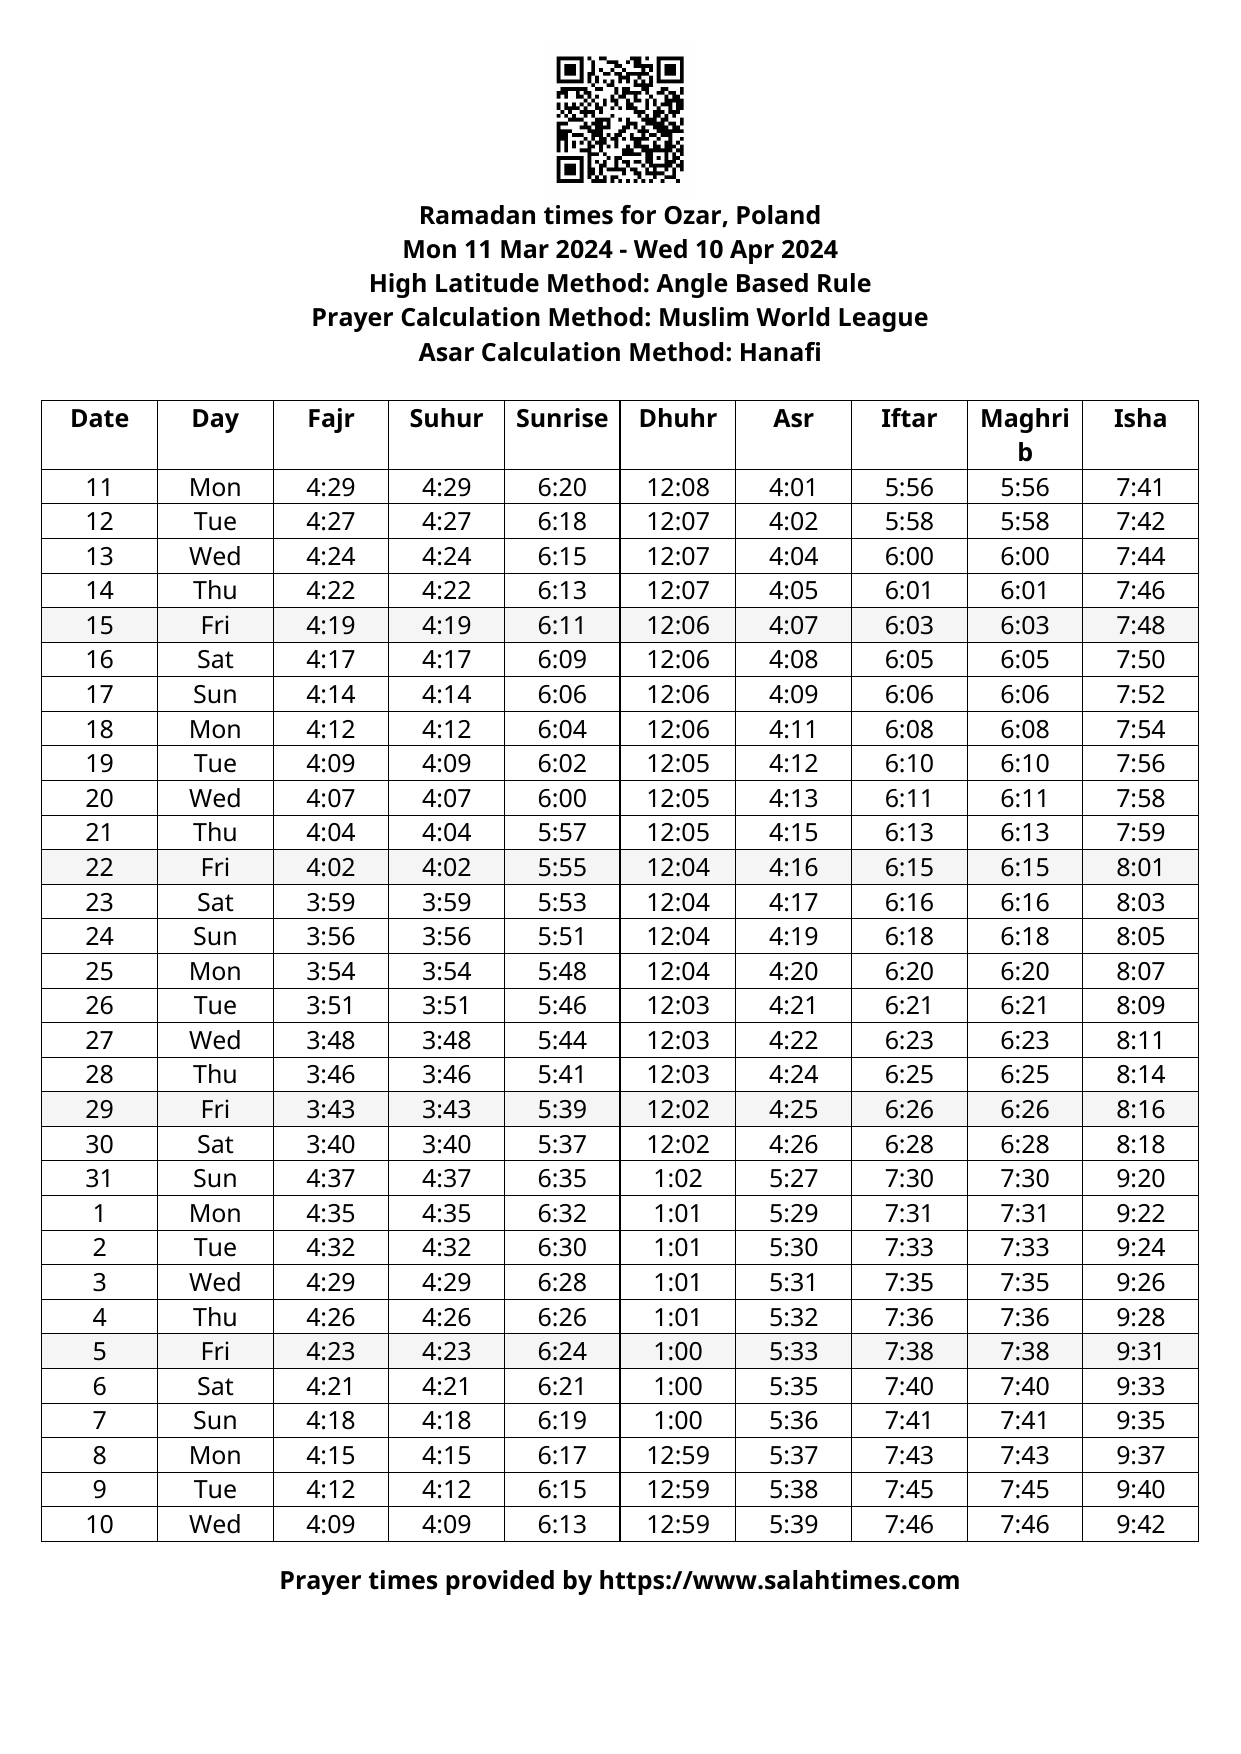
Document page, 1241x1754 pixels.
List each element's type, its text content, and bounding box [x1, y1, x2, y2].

table_cell 29 [42, 1092, 157, 1126]
table_cell 6:25 [852, 1058, 967, 1091]
table_cell 3 [42, 1265, 157, 1299]
table_cell 4:26 [389, 1300, 504, 1333]
table_cell 3:54 [389, 954, 504, 987]
table_cell 12 [42, 504, 157, 538]
table_cell 3:46 [389, 1058, 504, 1091]
table_cell 9:40 [1083, 1473, 1198, 1506]
table_cell 12:04 [621, 954, 735, 987]
table_cell 22 [42, 850, 157, 884]
table_cell Fri [158, 1334, 273, 1368]
table_cell 9:22 [1083, 1196, 1198, 1229]
table_cell 17 [42, 677, 157, 711]
table_cell 12:05 [621, 816, 735, 849]
table_cell 6:01 [968, 574, 1082, 607]
table_cell 6:10 [968, 746, 1082, 780]
table_cell 12:05 [621, 781, 735, 814]
table_cell 12:59 [621, 1507, 735, 1541]
table_cell 20 [42, 781, 157, 814]
table_cell 12:07 [621, 539, 735, 572]
table_cell 4:37 [274, 1161, 388, 1195]
table_cell 4:08 [736, 643, 851, 676]
table_cell 5:27 [736, 1161, 851, 1195]
table_cell 7:58 [1083, 781, 1198, 814]
table_cell 6:15 [852, 850, 967, 884]
table_cell 7:31 [968, 1196, 1082, 1229]
table_cell 7:41 [968, 1404, 1082, 1437]
table_cell Mon [158, 712, 273, 745]
table_cell 6:03 [968, 608, 1082, 642]
table_cell 7:40 [852, 1369, 967, 1402]
table_cell 3:40 [274, 1127, 388, 1160]
table_cell 5:57 [505, 816, 619, 849]
table_cell 6:26 [852, 1092, 967, 1126]
table_cell 5:37 [736, 1438, 851, 1472]
table_cell 4:25 [736, 1092, 851, 1126]
table_cell 6:05 [852, 643, 967, 676]
table_cell 4:14 [389, 677, 504, 711]
table_cell 4:23 [389, 1334, 504, 1368]
table_cell 5:39 [736, 1507, 851, 1541]
table_cell 6:17 [505, 1438, 619, 1472]
table_cell 4:09 [389, 1507, 504, 1541]
table_cell 5:46 [505, 989, 619, 1022]
table_cell 6:32 [505, 1196, 619, 1229]
table_cell 18 [42, 712, 157, 745]
table_cell 4:17 [389, 643, 504, 676]
table_cell 6:15 [505, 539, 619, 572]
table_cell 6:16 [852, 885, 967, 918]
table_cell 4:29 [389, 470, 504, 503]
table_cell 12:06 [621, 608, 735, 642]
table_cell 3:51 [274, 989, 388, 1022]
table_cell 5:39 [505, 1092, 619, 1126]
table_cell 19 [42, 746, 157, 780]
table_cell 9:35 [1083, 1404, 1198, 1437]
table_cell 3:43 [274, 1092, 388, 1126]
table_cell 8:11 [1083, 1023, 1198, 1057]
table_cell 6:28 [968, 1127, 1082, 1160]
table_header Asr [736, 401, 851, 469]
table_cell 6:00 [968, 539, 1082, 572]
table_cell 12:03 [621, 989, 735, 1022]
table_cell 4:22 [736, 1023, 851, 1057]
table_cell 6:21 [852, 989, 967, 1022]
table_cell 4:02 [736, 504, 851, 538]
table_cell 6:06 [968, 677, 1082, 711]
table_header Isha [1083, 401, 1198, 469]
table_cell 3:40 [389, 1127, 504, 1160]
table_cell 4:18 [274, 1404, 388, 1437]
table_cell 5:29 [736, 1196, 851, 1229]
table_cell 6:03 [852, 608, 967, 642]
table_cell 5:55 [505, 850, 619, 884]
table_cell 4:19 [274, 608, 388, 642]
table_cell 4:02 [274, 850, 388, 884]
table_cell 3:54 [274, 954, 388, 987]
table_cell 1:00 [621, 1334, 735, 1368]
table_cell 7 [42, 1404, 157, 1437]
table_cell 31 [42, 1161, 157, 1195]
table_cell 3:48 [389, 1023, 504, 1057]
table_cell 7:40 [968, 1369, 1082, 1402]
table_cell 16 [42, 643, 157, 676]
table_cell 5:37 [505, 1127, 619, 1160]
table_cell 7:38 [852, 1334, 967, 1368]
table_cell 7:46 [852, 1507, 967, 1541]
table_cell 26 [42, 989, 157, 1022]
table_cell 4:14 [274, 677, 388, 711]
table_cell 6:18 [505, 504, 619, 538]
table_cell 7:36 [968, 1300, 1082, 1333]
table_cell 5:30 [736, 1231, 851, 1264]
table_cell 6:16 [968, 885, 1082, 918]
table_cell Wed [158, 781, 273, 814]
table_cell 4:27 [274, 504, 388, 538]
table_cell 4:21 [274, 1369, 388, 1402]
table_header Suhur [389, 401, 504, 469]
table_cell 4:09 [274, 1507, 388, 1541]
table_cell 4:26 [736, 1127, 851, 1160]
text Prayer times provided by https://www.salahtimes.com [42, 1563, 1198, 1597]
table_cell 15 [42, 608, 157, 642]
table_cell 7:41 [1083, 470, 1198, 503]
table_cell 6:00 [852, 539, 967, 572]
table_cell 4:19 [389, 608, 504, 642]
table_cell 13 [42, 539, 157, 572]
table_cell 4:27 [389, 504, 504, 538]
table_cell 3:59 [274, 885, 388, 918]
table_header Fajr [274, 401, 388, 469]
table_cell 6:15 [968, 850, 1082, 884]
table_cell 14 [42, 574, 157, 607]
table_cell 6 [42, 1369, 157, 1402]
text Prayer Calculation Method: Muslim World League [42, 300, 1198, 334]
table_cell 9:20 [1083, 1161, 1198, 1195]
table_cell 5:51 [505, 919, 619, 953]
table_cell 12:03 [621, 1058, 735, 1091]
table_cell 6:26 [505, 1300, 619, 1333]
table_cell 1:02 [621, 1161, 735, 1195]
table_cell 4:17 [736, 885, 851, 918]
table_cell 7:43 [968, 1438, 1082, 1472]
table_cell 12:59 [621, 1438, 735, 1472]
table_cell 4:09 [389, 746, 504, 780]
table_cell 6:13 [505, 1507, 619, 1541]
table_cell 4:17 [274, 643, 388, 676]
table_cell 12:02 [621, 1127, 735, 1160]
table_cell Sat [158, 1369, 273, 1402]
table_cell 5:32 [736, 1300, 851, 1333]
table_cell 6:08 [852, 712, 967, 745]
table_cell 4:12 [389, 712, 504, 745]
text Ramadan times for Ozar, Poland [42, 198, 1198, 232]
table_cell 6:11 [505, 608, 619, 642]
table_cell 6:20 [852, 954, 967, 987]
table_cell 9:42 [1083, 1507, 1198, 1541]
table_cell 3:48 [274, 1023, 388, 1057]
table_cell 7:42 [1083, 504, 1198, 538]
table_cell Mon [158, 954, 273, 987]
table_cell 9:24 [1083, 1231, 1198, 1264]
table_cell 12:03 [621, 1023, 735, 1057]
table_cell 6:02 [505, 746, 619, 780]
table_cell Tue [158, 746, 273, 780]
table_cell 6:13 [505, 574, 619, 607]
table_cell 6:01 [852, 574, 967, 607]
table_cell Wed [158, 1507, 273, 1541]
table_cell 23 [42, 885, 157, 918]
table_cell 8:18 [1083, 1127, 1198, 1160]
table_cell Thu [158, 1058, 273, 1091]
table_cell 6:15 [505, 1473, 619, 1506]
table_header Date [42, 401, 157, 469]
table_header Dhuhr [621, 401, 735, 469]
table_cell 5:35 [736, 1369, 851, 1402]
table_cell 4:01 [736, 470, 851, 503]
table_cell 6:08 [968, 712, 1082, 745]
table_cell 4:24 [389, 539, 504, 572]
table_cell 4:12 [736, 746, 851, 780]
table_cell 6:00 [505, 781, 619, 814]
table_cell 7:35 [968, 1265, 1082, 1299]
table_cell 7:52 [1083, 677, 1198, 711]
table_cell 6:13 [968, 816, 1082, 849]
table_cell 3:56 [274, 919, 388, 953]
table_cell Fri [158, 850, 273, 884]
table_cell 7:44 [1083, 539, 1198, 572]
table_cell 3:59 [389, 885, 504, 918]
table_cell 5:36 [736, 1404, 851, 1437]
table_cell 12:04 [621, 885, 735, 918]
table_cell 6:28 [852, 1127, 967, 1160]
table_cell 4:32 [274, 1231, 388, 1264]
table_cell 7:43 [852, 1438, 967, 1472]
table_cell 4:11 [736, 712, 851, 745]
table_cell 6:24 [505, 1334, 619, 1368]
table_cell 12:05 [621, 746, 735, 780]
table_cell 6:05 [968, 643, 1082, 676]
table_cell 7:46 [1083, 574, 1198, 607]
table_cell 4 [42, 1300, 157, 1333]
table_cell Sun [158, 919, 273, 953]
table_cell 6:28 [505, 1265, 619, 1299]
table_cell 6:09 [505, 643, 619, 676]
table_cell 4:09 [736, 677, 851, 711]
table_cell 12:07 [621, 574, 735, 607]
picture [542, 41, 699, 198]
table_cell 6:35 [505, 1161, 619, 1195]
table_cell 7:48 [1083, 608, 1198, 642]
table_cell Tue [158, 1231, 273, 1264]
table_cell 4:15 [274, 1438, 388, 1472]
table_cell 12:08 [621, 470, 735, 503]
table_cell 4:07 [389, 781, 504, 814]
table_cell 7:30 [968, 1161, 1082, 1195]
table_cell 1 [42, 1196, 157, 1229]
table_cell 4:19 [736, 919, 851, 953]
table_cell 28 [42, 1058, 157, 1091]
table_cell 5:44 [505, 1023, 619, 1057]
table_cell 7:31 [852, 1196, 967, 1229]
table_cell 8:07 [1083, 954, 1198, 987]
table_cell 9:26 [1083, 1265, 1198, 1299]
table_cell 4:12 [274, 1473, 388, 1506]
table_cell 3:43 [389, 1092, 504, 1126]
table_cell Sun [158, 1161, 273, 1195]
table_cell 8:05 [1083, 919, 1198, 953]
table_cell 3:51 [389, 989, 504, 1022]
table_cell 4:32 [389, 1231, 504, 1264]
table_cell 8:14 [1083, 1058, 1198, 1091]
table_cell 4:07 [274, 781, 388, 814]
table_cell 4:26 [274, 1300, 388, 1333]
table_header Maghrib [968, 401, 1082, 469]
table_cell 4:16 [736, 850, 851, 884]
table_cell Mon [158, 1196, 273, 1229]
table_cell 6:23 [968, 1023, 1082, 1057]
table_cell 9:28 [1083, 1300, 1198, 1333]
table_cell 6:25 [968, 1058, 1082, 1091]
table_cell 6:06 [505, 677, 619, 711]
table_cell 3:56 [389, 919, 504, 953]
table_cell 4:12 [389, 1473, 504, 1506]
table_cell 5:53 [505, 885, 619, 918]
table_cell Wed [158, 539, 273, 572]
table_cell 6:18 [968, 919, 1082, 953]
table_cell Wed [158, 1023, 273, 1057]
table_cell 7:45 [968, 1473, 1082, 1506]
table_cell Mon [158, 1438, 273, 1472]
table_cell 6:06 [852, 677, 967, 711]
table_cell 7:30 [852, 1161, 967, 1195]
table_cell 7:54 [1083, 712, 1198, 745]
table_cell 4:15 [389, 1438, 504, 1472]
table_cell 6:20 [505, 470, 619, 503]
table_cell 4:24 [736, 1058, 851, 1091]
table_cell 5 [42, 1334, 157, 1368]
table_cell 4:09 [274, 746, 388, 780]
table_cell 6:13 [852, 816, 967, 849]
table_cell 10 [42, 1507, 157, 1541]
table_cell 6:26 [968, 1092, 1082, 1126]
table_header Sunrise [505, 401, 619, 469]
table_cell 8:09 [1083, 989, 1198, 1022]
table_cell 4:23 [274, 1334, 388, 1368]
table_cell Mon [158, 470, 273, 503]
table_cell 7:33 [968, 1231, 1082, 1264]
table_cell 6:11 [852, 781, 967, 814]
table_cell 4:29 [274, 470, 388, 503]
table_cell 4:02 [389, 850, 504, 884]
table_cell 7:50 [1083, 643, 1198, 676]
table_cell 5:48 [505, 954, 619, 987]
table_cell 6:21 [505, 1369, 619, 1402]
table_cell Sun [158, 1404, 273, 1437]
table_cell 4:21 [736, 989, 851, 1022]
table_cell 25 [42, 954, 157, 987]
table_cell 5:56 [852, 470, 967, 503]
table_cell Sat [158, 1127, 273, 1160]
table_cell Sun [158, 677, 273, 711]
table_cell 12:06 [621, 677, 735, 711]
table_cell 9 [42, 1473, 157, 1506]
table_cell 7:33 [852, 1231, 967, 1264]
table_cell 6:18 [852, 919, 967, 953]
table_cell 7:59 [1083, 816, 1198, 849]
table_cell 7:46 [968, 1507, 1082, 1541]
table_cell 8:16 [1083, 1092, 1198, 1126]
table_cell 6:30 [505, 1231, 619, 1264]
table_cell 6:20 [968, 954, 1082, 987]
table_cell 6:10 [852, 746, 967, 780]
table_cell 4:05 [736, 574, 851, 607]
table_cell 3:46 [274, 1058, 388, 1091]
table_cell Tue [158, 989, 273, 1022]
table_cell 4:12 [274, 712, 388, 745]
table_cell 12:59 [621, 1473, 735, 1506]
table_cell 5:58 [968, 504, 1082, 538]
table_cell 4:22 [274, 574, 388, 607]
table_cell 5:41 [505, 1058, 619, 1091]
table_cell 1:00 [621, 1404, 735, 1437]
table_cell 4:29 [389, 1265, 504, 1299]
table_header Iftar [852, 401, 967, 469]
table_cell 4:04 [736, 539, 851, 572]
table_cell 11 [42, 470, 157, 503]
table_cell Sat [158, 643, 273, 676]
table_cell 4:04 [389, 816, 504, 849]
table_cell 1:00 [621, 1369, 735, 1402]
table_cell 5:31 [736, 1265, 851, 1299]
table_cell Thu [158, 574, 273, 607]
table_cell 4:37 [389, 1161, 504, 1195]
text High Latitude Method: Angle Based Rule [42, 266, 1198, 300]
table_cell 12:04 [621, 919, 735, 953]
table_cell 9:31 [1083, 1334, 1198, 1368]
table_cell Tue [158, 504, 273, 538]
table_cell 9:37 [1083, 1438, 1198, 1472]
table_cell 6:04 [505, 712, 619, 745]
table_cell 12:06 [621, 643, 735, 676]
table_cell 24 [42, 919, 157, 953]
table_cell 4:18 [389, 1404, 504, 1437]
table_cell Thu [158, 1300, 273, 1333]
table_cell 7:56 [1083, 746, 1198, 780]
table_cell 6:21 [968, 989, 1082, 1022]
table_cell Tue [158, 1473, 273, 1506]
table_cell 1:01 [621, 1231, 735, 1264]
table_cell 4:35 [274, 1196, 388, 1229]
table_cell 12:07 [621, 504, 735, 538]
table_cell 1:01 [621, 1265, 735, 1299]
table_cell 8:01 [1083, 850, 1198, 884]
table_cell 4:07 [736, 608, 851, 642]
table_cell 6:23 [852, 1023, 967, 1057]
table_cell 4:04 [274, 816, 388, 849]
table_cell 7:38 [968, 1334, 1082, 1368]
table_header Day [158, 401, 273, 469]
table_cell 7:35 [852, 1265, 967, 1299]
table_cell 4:24 [274, 539, 388, 572]
table_cell 4:29 [274, 1265, 388, 1299]
table_cell 4:20 [736, 954, 851, 987]
table_cell 4:21 [389, 1369, 504, 1402]
table_cell 12:04 [621, 850, 735, 884]
table_cell 1:01 [621, 1300, 735, 1333]
table_cell 4:13 [736, 781, 851, 814]
table_cell 5:38 [736, 1473, 851, 1506]
table_cell 5:58 [852, 504, 967, 538]
table_cell 27 [42, 1023, 157, 1057]
table_cell 9:33 [1083, 1369, 1198, 1402]
table_cell 7:45 [852, 1473, 967, 1506]
table_cell 7:41 [852, 1404, 967, 1437]
table_cell 1:01 [621, 1196, 735, 1229]
table_cell 8 [42, 1438, 157, 1472]
table_cell 6:19 [505, 1404, 619, 1437]
table_cell 12:06 [621, 712, 735, 745]
text Mon 11 Mar 2024 - Wed 10 Apr 2024 [42, 232, 1198, 266]
table_cell 4:35 [389, 1196, 504, 1229]
table_cell 2 [42, 1231, 157, 1264]
table_cell Thu [158, 816, 273, 849]
table_cell Fri [158, 1092, 273, 1126]
table_cell 6:11 [968, 781, 1082, 814]
table_cell 7:36 [852, 1300, 967, 1333]
table_cell 5:56 [968, 470, 1082, 503]
table_cell 4:15 [736, 816, 851, 849]
table_cell Wed [158, 1265, 273, 1299]
table_cell 5:33 [736, 1334, 851, 1368]
text Asar Calculation Method: Hanafi [42, 334, 1198, 368]
table_cell 8:03 [1083, 885, 1198, 918]
table_cell 21 [42, 816, 157, 849]
table_cell 4:22 [389, 574, 504, 607]
table_cell Fri [158, 608, 273, 642]
table_cell 12:02 [621, 1092, 735, 1126]
table_cell 30 [42, 1127, 157, 1160]
table_cell Sat [158, 885, 273, 918]
